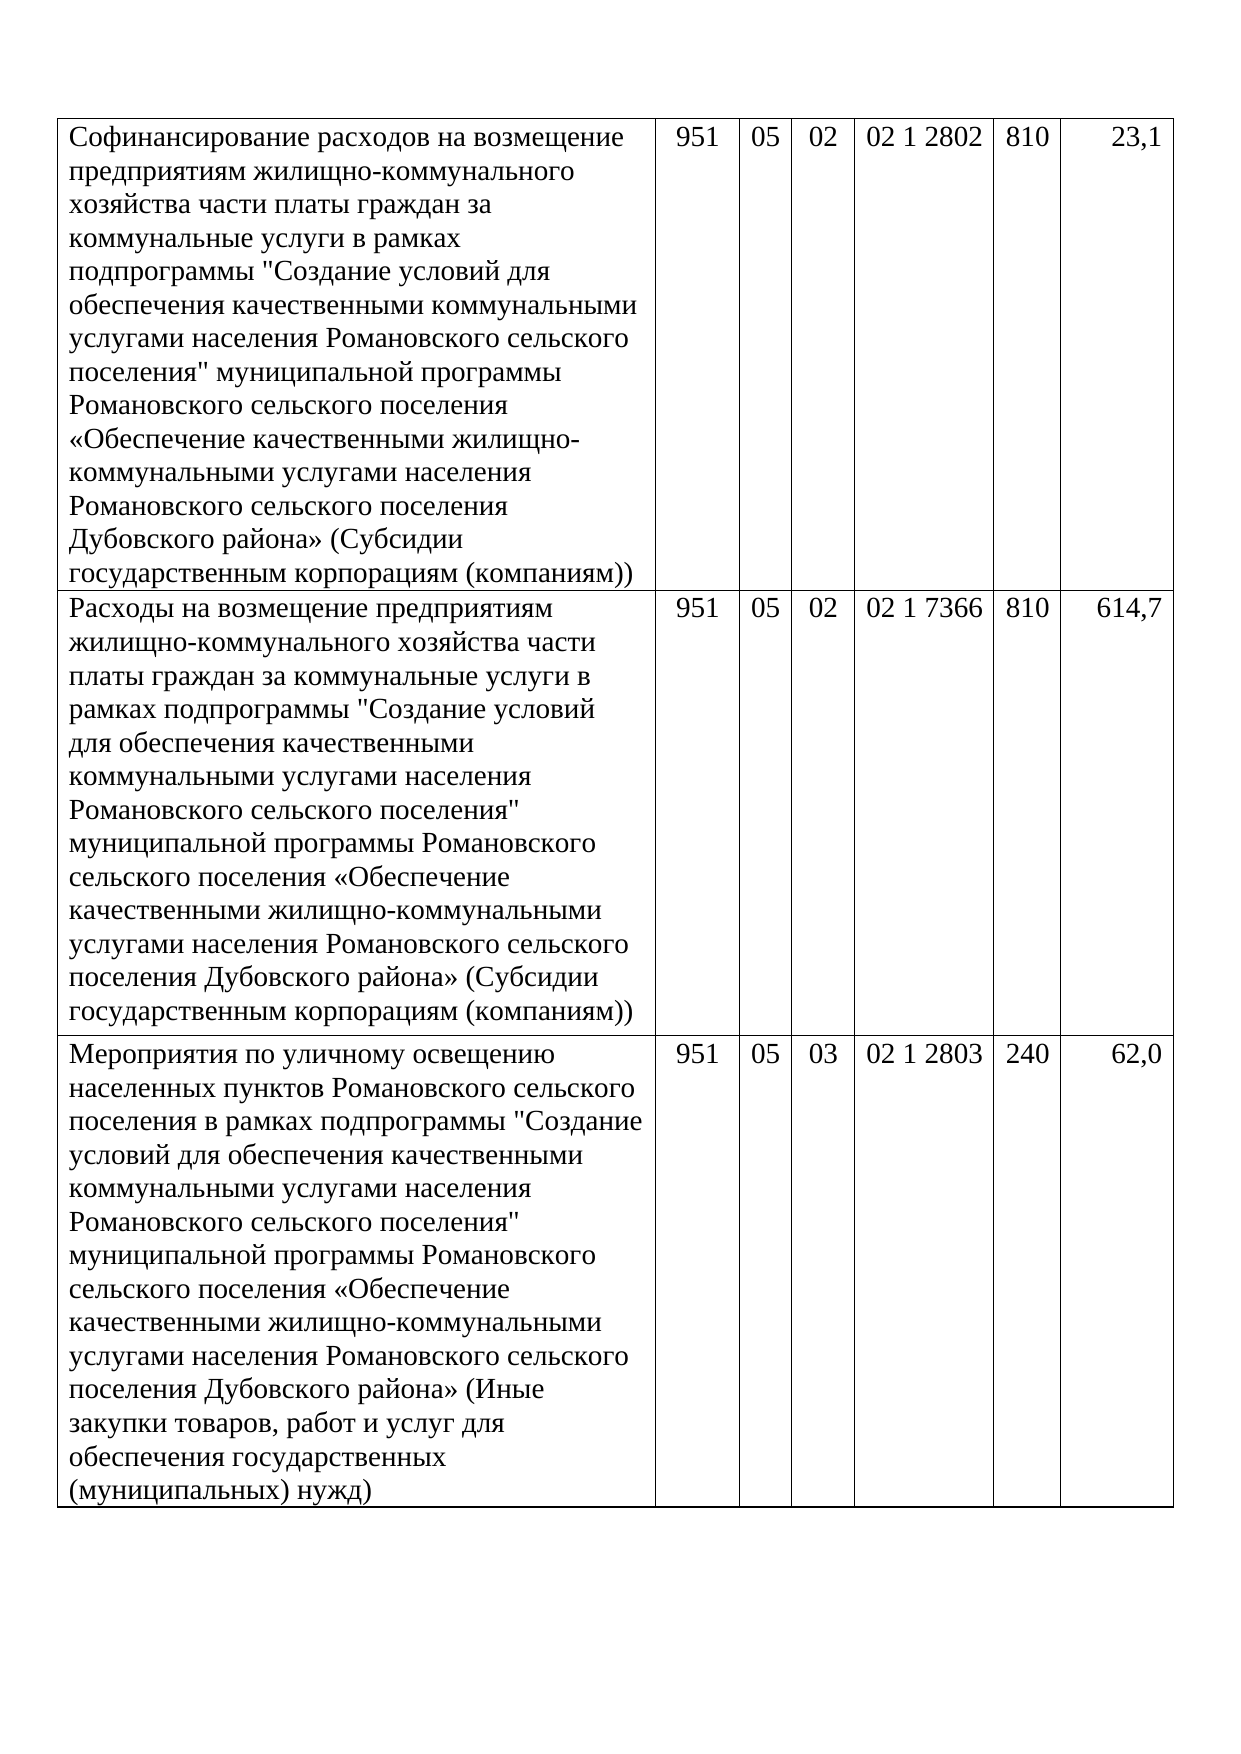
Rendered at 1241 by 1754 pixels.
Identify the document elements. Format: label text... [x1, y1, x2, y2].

table_cell 951 [656, 1036, 739, 1506]
table_cell Мероприятия по уличному освещению населенных пунктов Романовского сельского поселения в рамках подпрограммы "Создание условий для обеспечения качественными коммунальными услугами населения Романовского сельского поселения" муниципальной программы Романовского сельского поселения «Обеспечение качественными жилищно-коммунальными услугами населения Романовского сельского поселения Дубовского района» (Иные закупки товаров, работ и услуг для обеспечения государственных (муниципальных) нужд) [58, 1036, 655, 1506]
table_cell 62,0 [1061, 1036, 1173, 1506]
table_cell 02 [792, 119, 854, 589]
table_cell 03 [792, 1036, 854, 1506]
table_cell 05 [740, 119, 791, 589]
table_cell 951 [656, 119, 739, 589]
table_cell 23,1 [1061, 119, 1173, 589]
table_cell 614,7 [1061, 591, 1173, 1035]
table_cell 02 1 7366 [855, 591, 993, 1035]
table_cell 02 1 2803 [855, 1036, 993, 1506]
table_cell 02 [792, 591, 854, 1035]
table_cell 02 1 2802 [855, 119, 993, 589]
table_cell Софинансирование расходов на возмещение предприятиям жилищно-коммунального хозяйства части платы граждан за коммунальные услуги в рамках подпрограммы "Создание условий для обеспечения качественными коммунальными услугами населения Романовского сельского поселения" муниципальной программы Романовского сельского поселения «Обеспечение качественными жилищно-коммунальными услугами населения Романовского сельского поселения Дубовского района» (Субсидии государственным корпорациям (компаниям)) [58, 119, 655, 589]
table_cell 240 [994, 1036, 1060, 1506]
table_cell 810 [994, 591, 1060, 1035]
table_cell 05 [740, 591, 791, 1035]
table_cell Расходы на возмещение предприятиям жилищно-коммунального хозяйства части платы граждан за коммунальные услуги в рамках подпрограммы "Создание условий для обеспечения качественными коммунальными услугами населения Романовского сельского поселения" муниципальной программы Романовского сельского поселения «Обеспечение качественными жилищно-коммунальными услугами населения Романовского сельского поселения Дубовского района» (Субсидии государственным корпорациям (компаниям)) [58, 591, 655, 1035]
table_cell 05 [740, 1036, 791, 1506]
table_cell 951 [656, 591, 739, 1035]
table_cell 810 [994, 119, 1060, 589]
